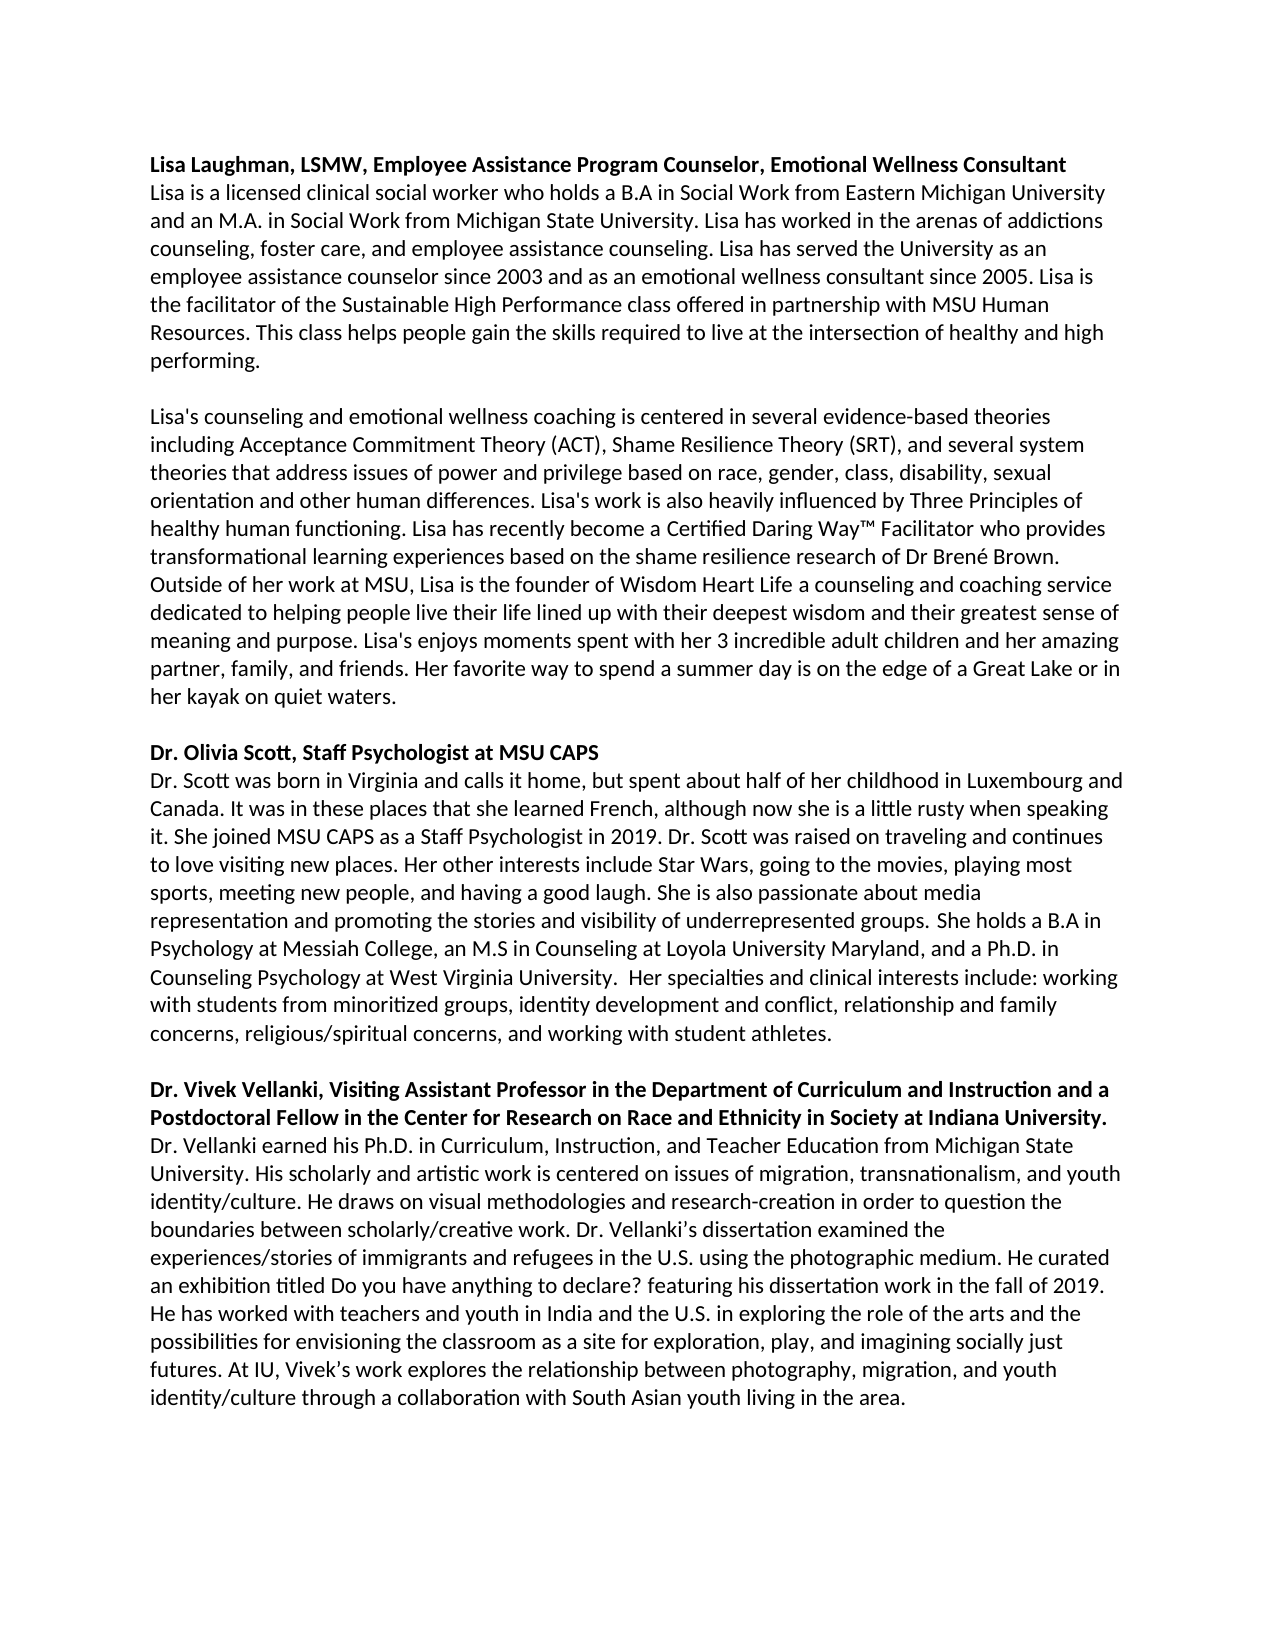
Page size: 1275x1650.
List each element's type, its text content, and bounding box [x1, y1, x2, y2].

text Lisa's counseling and emotional wellness coaching is centered in several evidence-based theories including Acceptance Commitment Theory (ACT), Shame Resilience Theory (SRT), and several system theories that address issues of power and privilege based on race, gender, class, disability, sexual orientation and other human differences. Lisa's work is also heavily influenced by Three Principles of healthy human functioning. Lisa has recently become a Certified Daring Way™ Facilitator who provides transformational learning experiences based on the shame resilience research of Dr Brené Brown. [150, 402, 1125, 570]
text Dr. Olivia Scott, Staff Psychologist at MSU CAPS [150, 738, 1125, 766]
text Dr. Vivek Vellanki, Visiting Assistant Professor in the Department of Curriculum and Instruction and a Postdoctoral Fellow in the Center for Research on Race and Ethnicity in Society at Indiana University. Dr. Vellanki earned his Ph.D. in Curriculum, Instruction, and Teacher Education from Michigan State University. His scholarly and artistic work is centered on issues of migration, transnationalism, and youth identity/culture. He draws on visual methodologies and research-creation in order to question the boundaries between scholarly/creative work. Dr. Vellanki’s dissertation examined the experiences/stories of immigrants and refugees in the U.S. using the photographic medium. He curated an exhibition titled Do you have anything to declare? featuring his dissertation work in the fall of 2019. He has worked with teachers and youth in India and the U.S. in exploring the role of the arts and the possibilities for envisioning the classroom as a site for exploration, play, and imagining socially just futures. At IU, Vivek’s work explores the relationship between photography, migration, and youth identity/culture through a collaboration with South Asian youth living in the area. [150, 1075, 1125, 1411]
text Lisa is a licensed clinical social worker who holds a B.A in Social Work from Eastern Michigan University and an M.A. in Social Work from Michigan State University. Lisa has worked in the arenas of addictions counseling, foster care, and employee assistance counseling. Lisa has served the University as an employee assistance counselor since 2003 and as an emotional wellness consultant since 2005. Lisa is the facilitator of the Sustainable High Performance class offered in partnership with MSU Human Resources. This class helps people gain the skills required to live at the intersection of healthy and high performing. [150, 178, 1125, 374]
text Lisa Laughman, LSMW, Employee Assistance Program Counselor, Emotional Wellness Consultant [150, 150, 1125, 178]
text Outside of her work at MSU, Lisa is the founder of Wisdom Heart Life a counseling and coaching service dedicated to helping people live their life lined up with their deepest wisdom and their greatest sense of meaning and purpose. Lisa's enjoys moments spent with her 3 incredible adult children and her amazing partner, family, and friends. Her favorite way to spend a summer day is on the edge of a Great Lake or in her kayak on quiet waters. [150, 570, 1125, 710]
text Dr. Scott was born in Virginia and calls it home, but spent about half of her childhood in Luxembourg and Canada. It was in these places that she learned French, although now she is a little rusty when speaking it. She joined MSU CAPS as a Staff Psychologist in 2019. Dr. Scott was raised on traveling and continues to love visiting new places. Her other interests include Star Wars, going to the movies, playing most sports, meeting new people, and having a good laugh. She is also passionate about media representation and promoting the stories and visibility of underrepresented groups. She holds a B.A in Psychology at Messiah College, an M.S in Counseling at Loyola University Maryland, and a Ph.D. in Counseling Psychology at West Virginia University. Her specialties and clinical interests include: working with students from minoritized groups, identity development and conflict, relationship and family concerns, religious/spiritual concerns, and working with student athletes. [150, 766, 1125, 1047]
